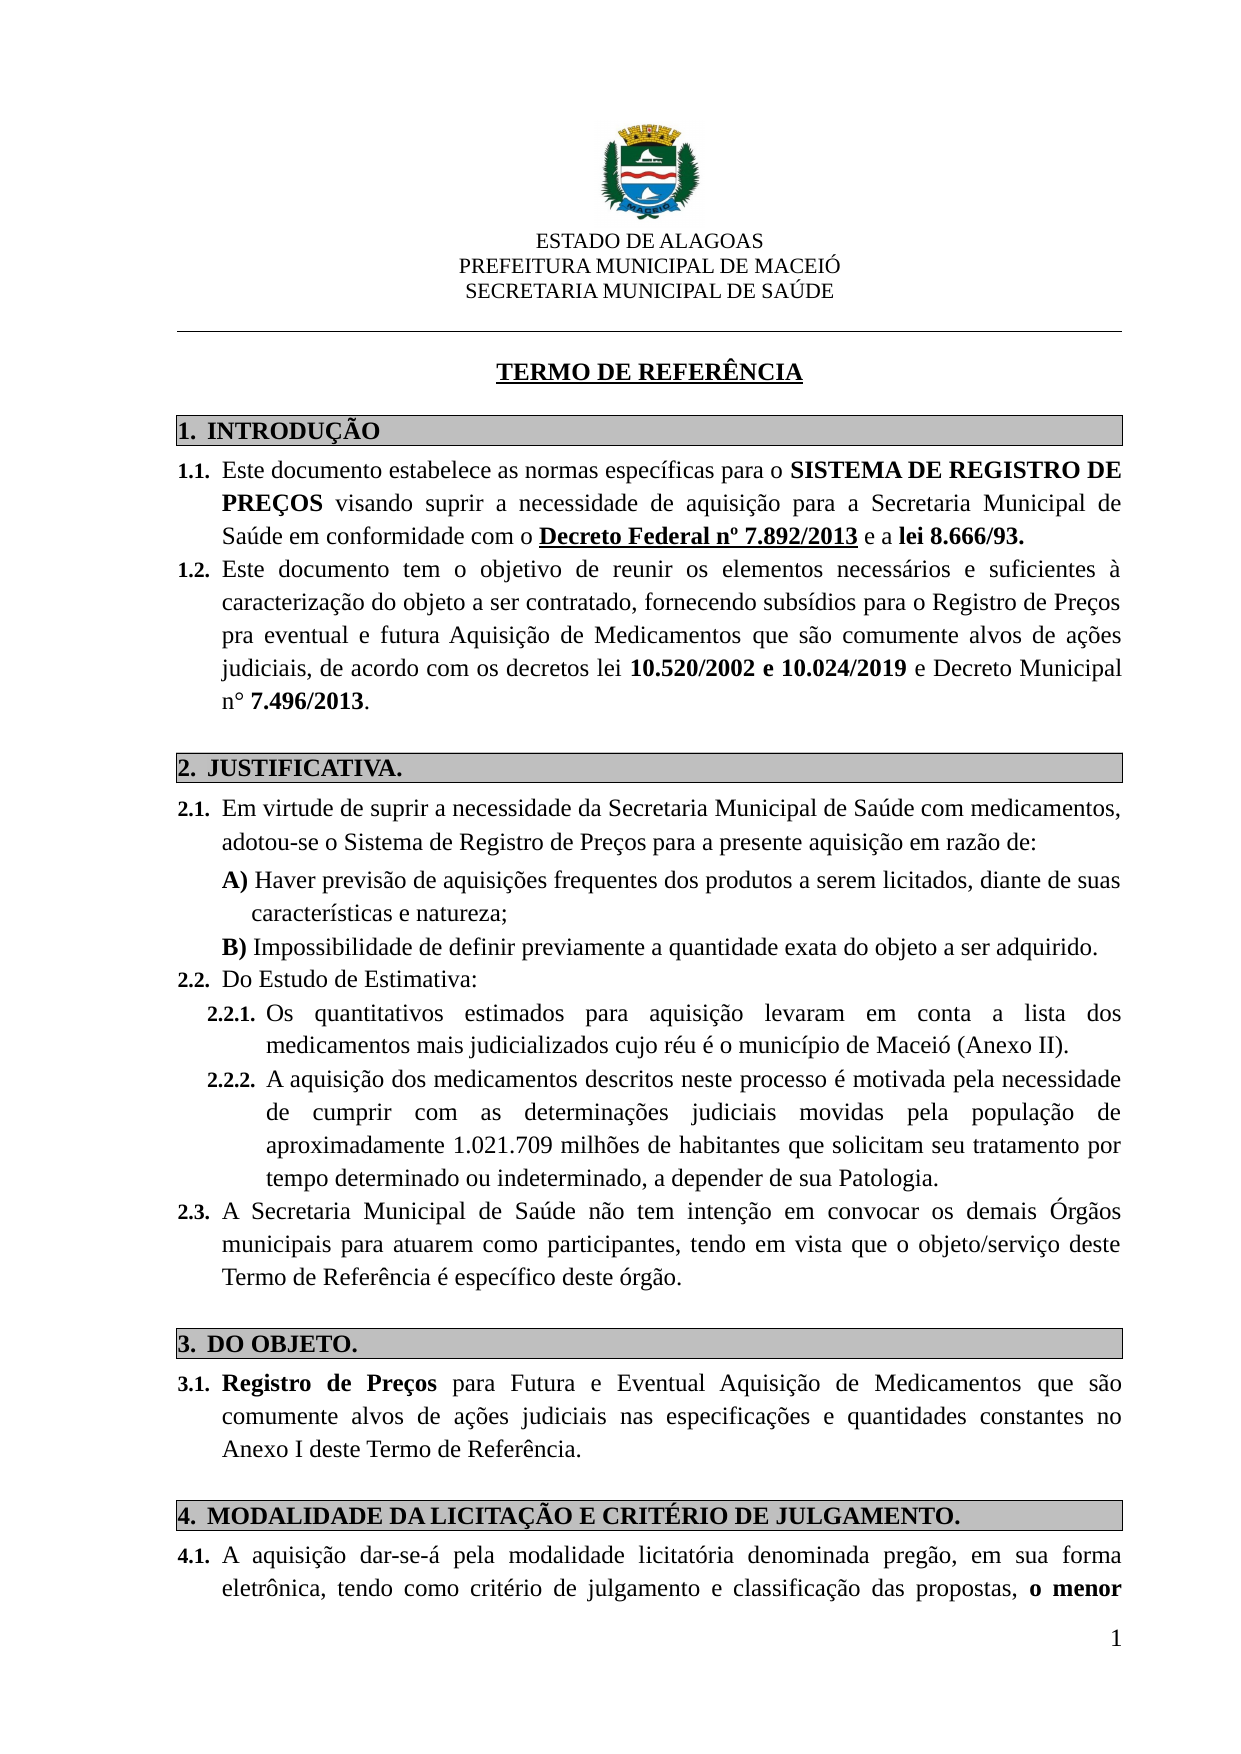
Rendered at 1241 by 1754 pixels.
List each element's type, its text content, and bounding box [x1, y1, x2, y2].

list JUSTIFICATIVA. [207, 754, 1122, 782]
list A Secretaria Municipal de Saúde não tem intenção em convocar os demais Órgãos municipais para atuarem como participantes, tendo em vista que o objeto/serviço deste Termo de Referência é específico deste órgão. [177, 1224, 1122, 1291]
list MODALIDADE DA LICITAÇÃO E CRITÉRIO DE JULGAMENTO. [207, 1501, 1122, 1530]
list Registro de Preços para Futura e Eventual Aquisição de Medicamentos que são comumente alvos de ações judiciais nas especificações e quantidades constantes no Anexo I deste Termo de Referência. [177, 1368, 1122, 1463]
list Os quantitativos estimados para aquisição levaram em conta a lista dos medicamentos mais judicializados cujo réu é o município de Maceió (Anexo II). [207, 998, 1122, 1059]
list INTRODUÇÃO [207, 416, 1122, 445]
list Este documento estabelece as normas específicas para o SISTEMA DE REGISTRO DE PREÇOS visando suprir a necessidade de aquisição para a Secretaria Municipal de Saúde em conformidade com o Decreto Federal nº 7.892/2013 e a lei 8.666/93. [177, 455, 1122, 550]
list DO OBJETO. [207, 1329, 1122, 1358]
list A) Haver previsão de aquisições frequentes dos produtos a serem licitados, diante de suas características e natureza; [222, 866, 1122, 927]
list Do Estudo de Estimativa: [177, 964, 1122, 993]
picture [594, 120, 705, 228]
list Em virtude de suprir a necessidade da Secretaria Municipal de Saúde com medicamentos, adotou-se o Sistema de Registro de Preços para a presente aquisição em razão de: [177, 822, 1122, 855]
list B) Impossibilidade de definir previamente a quantidade exata do objeto a ser adquirido. [222, 932, 1122, 960]
text TERMO DE REFERÊNCIA [177, 357, 1122, 386]
list Este documento tem o objetivo de reunir os elementos necessários e suficientes à caracterização do objeto a ser contratado, fornecendo subsídios para o Registro de Preços pra eventual e futura Aquisição de Medicamentos que são comumente alvos de ações judiciais, de acordo com os decretos lei 10.520/2002 e 10.024/2019 e Decreto Municipal n° 7.496/2013. [177, 554, 1122, 715]
list A aquisição dos medicamentos descritos neste processo é motivada pela necessidade de cumprir com as determinações judiciais movidas pela população de aproximadamente 1.021.709 milhões de habitantes que solicitam seu tratamento por tempo determinado ou indeterminado, a depender de sua Patologia. [207, 1064, 1122, 1191]
